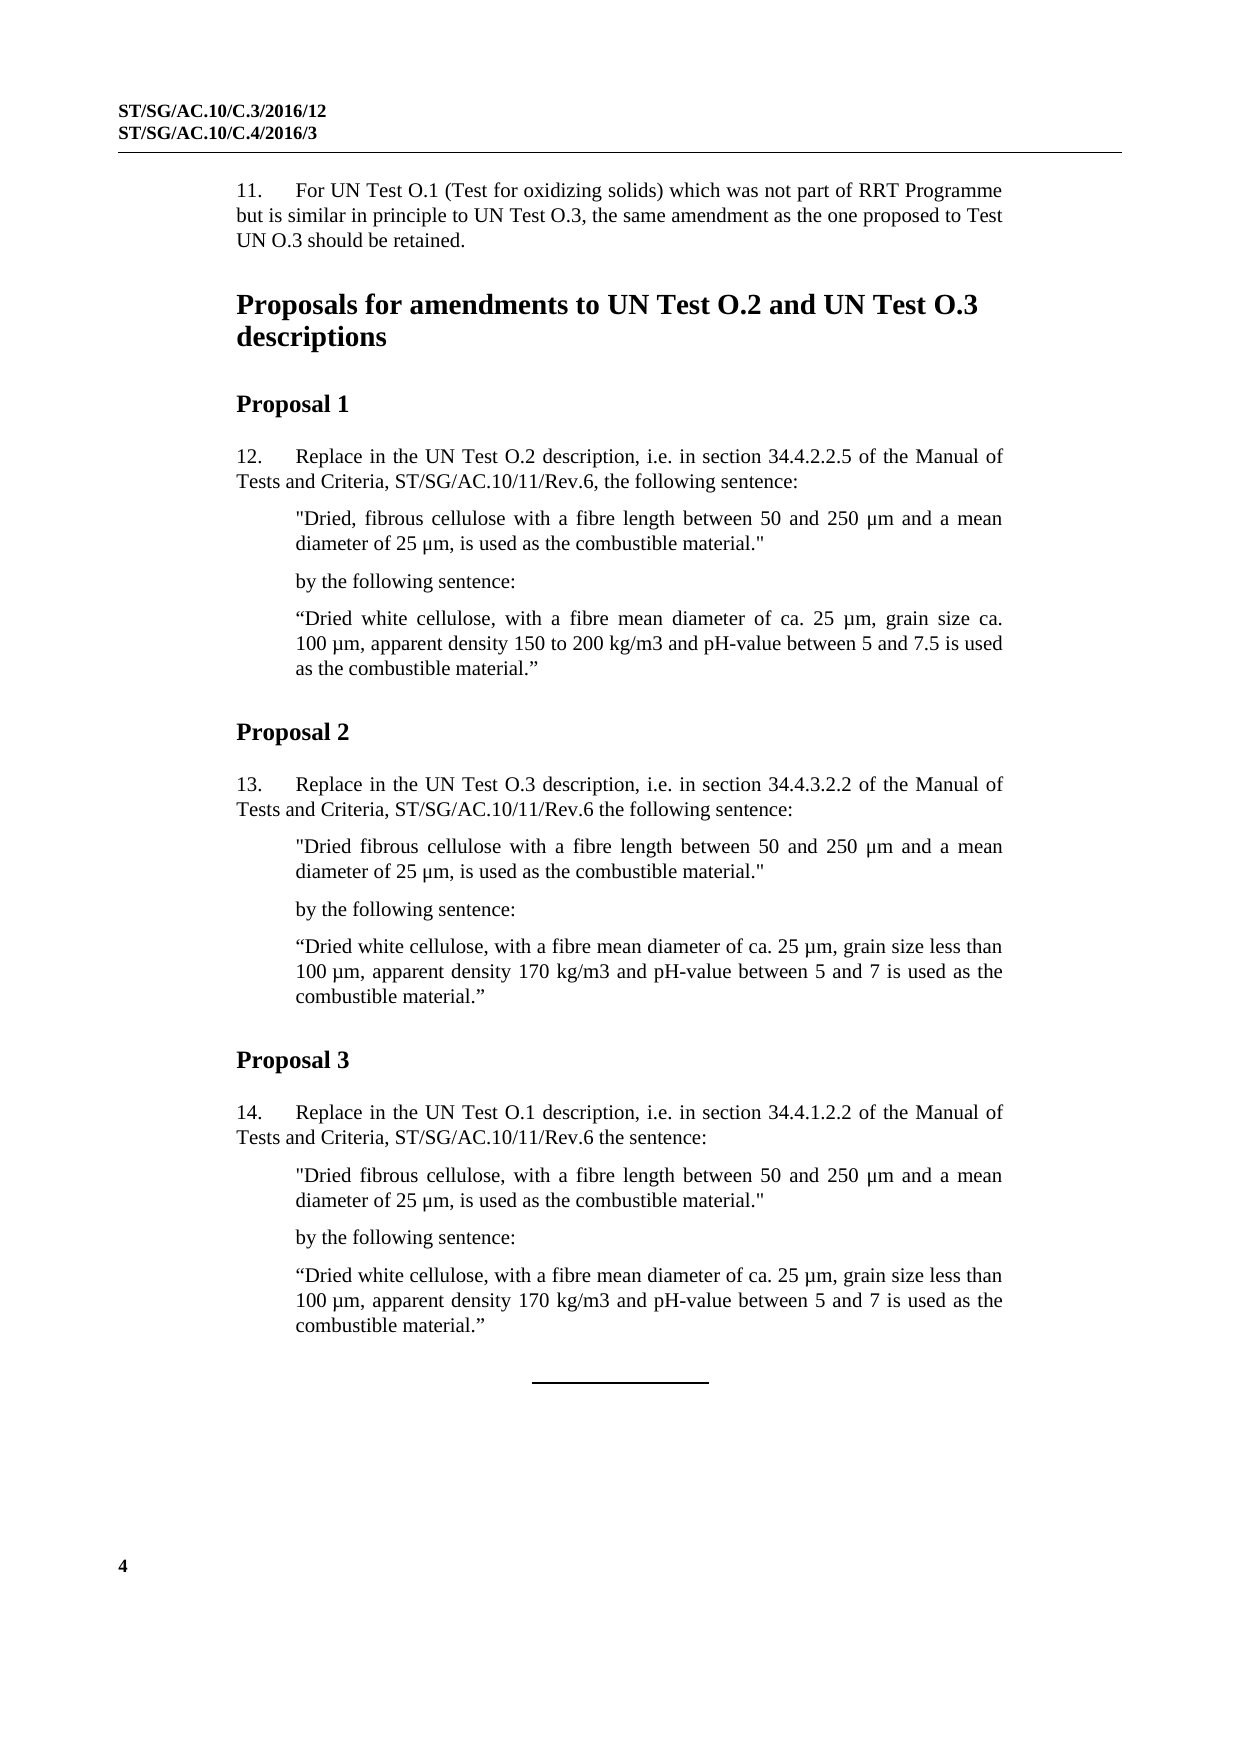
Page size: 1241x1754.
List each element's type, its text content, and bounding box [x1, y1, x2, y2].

text “Dried white cellulose, with a fibre mean diameter of ca. 25 µm, grain size less than 100 µm, apparent density 170 kg/m3 and pH-value between 5 and 7 is used as the combustible material.” [295, 933, 1004, 1008]
text Proposal 3 [118, 1046, 1004, 1074]
text by the following sentence: [236, 896, 1004, 921]
text 13. Replace in the UN Test O.3 description, i.e. in section 34.4.3.2.2 of the Manual of Tests and Criteria, ST/SG/AC.10/11/Rev.6 the following sentence: [236, 771, 1004, 821]
text 11. For UN Test O.1 (Test for oxidizing solids) which was not part of RRT Programme but is similar in principle to UN Test O.3, the same amendment as the one proposed to Test UN O.3 should be retained. [236, 177, 1004, 252]
text “Dried white cellulose, with a fibre mean diameter of ca. 25 µm, grain size ca. 100 µm, apparent density 150 to 200 kg/m3 and pH-value between 5 and 7.5 is used as the combustible material.” [295, 605, 1004, 680]
text Proposal 2 [118, 718, 1004, 746]
text "Dried, fibrous cellulose with a fibre length between 50 and 250 μm and a mean diameter of 25 μm, is used as the combustible material." [295, 505, 1004, 555]
text Proposals for amendments to UN Test O.2 and UN Test O.3 descriptions [118, 290, 1004, 352]
text by the following sentence: [236, 568, 1004, 593]
text by the following sentence: [236, 1224, 1004, 1249]
text "Dried fibrous cellulose, with a fibre length between 50 and 250 μm and a mean diameter of 25 μm, is used as the combustible material." [295, 1162, 1004, 1212]
text Proposal 1 [118, 390, 1004, 418]
text “Dried white cellulose, with a fibre mean diameter of ca. 25 µm, grain size less than 100 µm, apparent density 170 kg/m3 and pH-value between 5 and 7 is used as the combustible material.” [295, 1262, 1004, 1337]
text 14. Replace in the UN Test O.1 description, i.e. in section 34.4.1.2.2 of the Manual of Tests and Criteria, ST/SG/AC.10/11/Rev.6 the sentence: [236, 1099, 1004, 1149]
text "Dried fibrous cellulose with a fibre length between 50 and 250 μm and a mean diameter of 25 μm, is used as the combustible material." [295, 833, 1004, 883]
text 12. Replace in the UN Test O.2 description, i.e. in section 34.4.2.2.5 of the Manual of Tests and Criteria, ST/SG/AC.10/11/Rev.6, the following sentence: [236, 443, 1004, 493]
